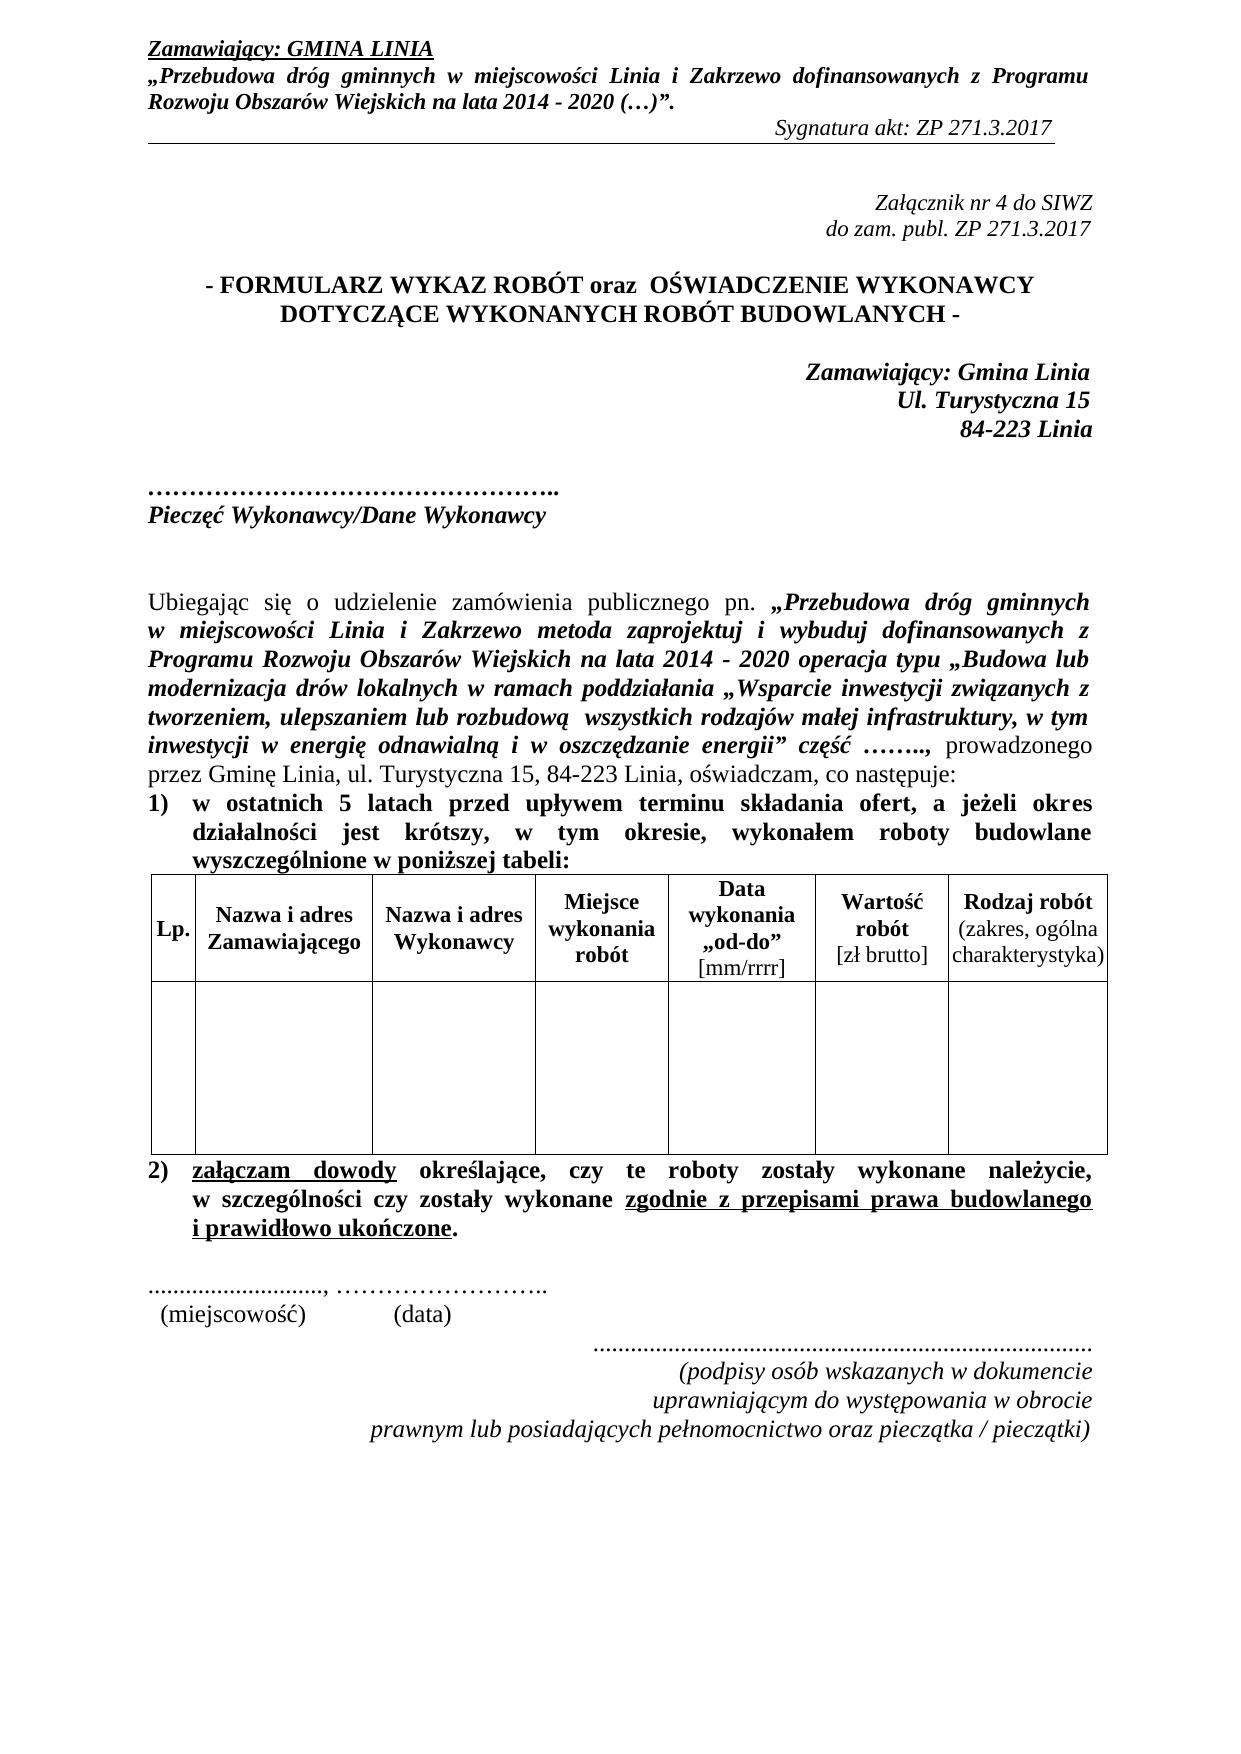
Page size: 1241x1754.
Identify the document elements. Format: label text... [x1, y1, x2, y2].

text do zam. publ. ZP 271.3.2017 [148, 215, 1092, 242]
text uprawniającym do występowania w obrocie [148, 1385, 1092, 1414]
text (podpisy osób wskazanych w dokumencie [148, 1356, 1092, 1385]
table_header Nazwa i adres Wykonawcy [373, 875, 535, 981]
table_cell [536, 982, 668, 1154]
text prawnym lub posiadających pełnomocnictwo oraz pieczątka / pieczątki) [148, 1414, 1092, 1443]
list w ostatnich 5 latach przed upływem terminu składania ofert, a jeżeli okres działalności jest krótszy, w tym okresie, wykonałem roboty budowlane wyszczególnione w poniższej tabeli: [148, 788, 1092, 874]
text 84-223 Linia [148, 414, 1092, 443]
text - FORMULARZ WYKAZ ROBÓT oraz OŚWIADCZENIE WYKONAWCY DOTYCZĄCE WYKONANYCH ROBÓT BUDOWLANYCH - [148, 270, 1092, 328]
table_header Rodzaj robót (zakres, ogólna charakterystyka) [949, 875, 1107, 981]
table_cell [373, 982, 535, 1154]
text Ul. Turystyczna 15 [148, 385, 1092, 414]
text Załącznik nr 4 do SIWZ [148, 189, 1092, 215]
table_cell [196, 982, 372, 1154]
table_header Nazwa i adres Zamawiającego [196, 875, 372, 981]
table_cell [669, 982, 815, 1154]
table_cell [816, 982, 948, 1154]
table_cell [949, 982, 1107, 1154]
text ............................, …………………….. [148, 1270, 1092, 1299]
table_cell [152, 982, 195, 1154]
text Zamawiający: Gmina Linia [148, 357, 1092, 385]
table_header Data wykonania „od-do” [mm/rrrr] [669, 875, 815, 981]
table_header Lp. [152, 875, 195, 981]
table_header Wartość robót [zł brutto] [816, 875, 948, 981]
table_header Miejsce wykonania robót [536, 875, 668, 981]
text ………………………………………….. [148, 472, 1092, 500]
text ................................................................................ [148, 1328, 1092, 1356]
list załączam dowody określające, czy te roboty zostały wykonane należycie, w szczególności czy zostały wykonane zgodnie z przepisami prawa budowlanego i prawidłowo ukończone. [148, 1155, 1092, 1241]
text Ubiegając się o udzielenie zamówienia publicznego pn. „Przebudowa dróg gminnych w miejscowości Linia i Zakrzewo metoda zaprojektuj i wybuduj dofinansowanych z Programu Rozwoju Obszarów Wiejskich na lata 2014 - 2020 operacja typu „Budowa lub modernizacja drów lokalnych w ramach poddziałania „Wsparcie inwestycji związanych z tworzeniem, ulepszaniem lub rozbudową wszystkich rodzajów małej infrastruktury, w tym inwestycji w energię odnawialną i w oszczędzanie energii” część …….., prowadzonego przez Gminę Linia, ul. Turystyczna 15, 84-223 Linia, oświadczam, co następuje: [148, 587, 1092, 788]
text Pieczęć Wykonawcy/Dane Wykonawcy [148, 500, 1092, 529]
text (miejscowość) (data) [148, 1299, 1092, 1328]
